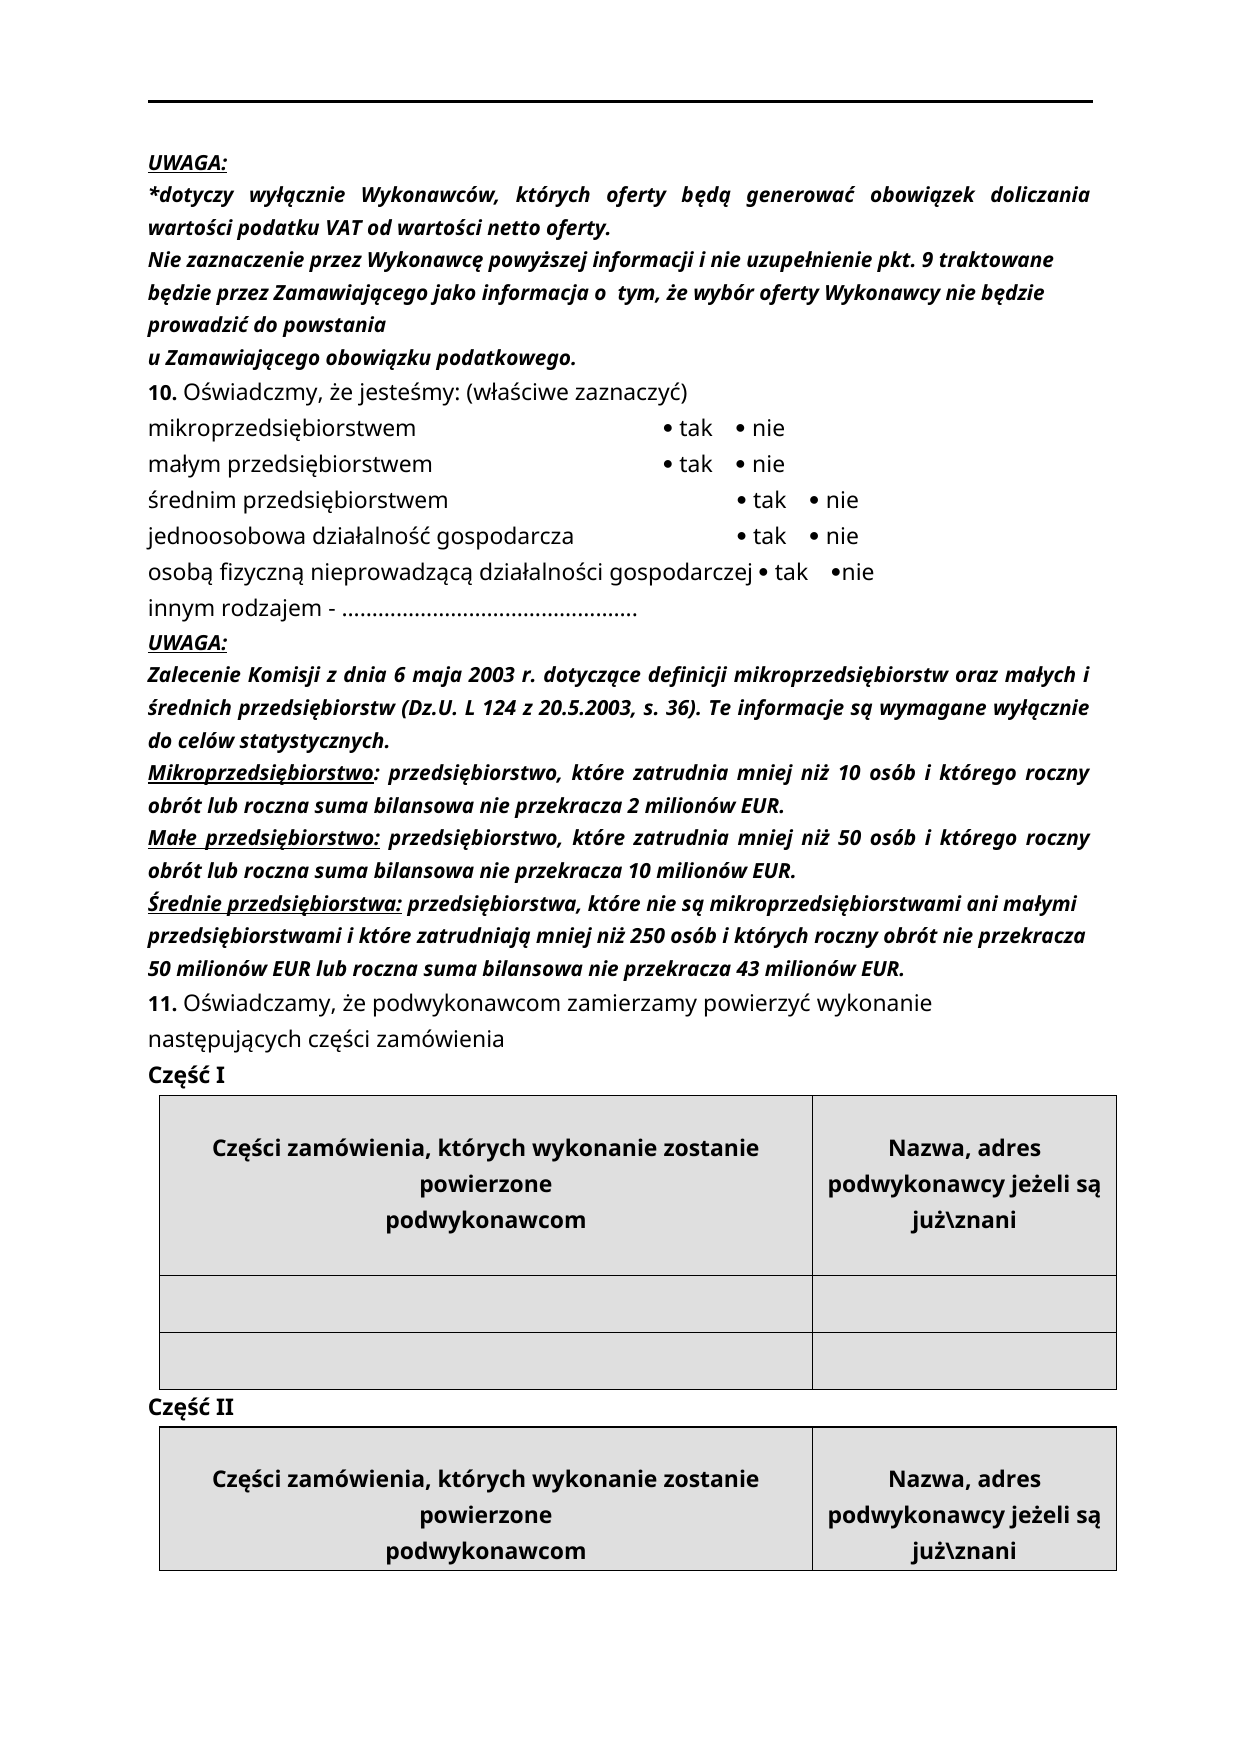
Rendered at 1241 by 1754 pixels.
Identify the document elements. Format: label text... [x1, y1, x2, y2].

text małym przedsiębiorstwem  tak  nie [148, 448, 1093, 479]
text innym rodzajem - …………………………………………. [148, 592, 1093, 623]
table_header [813, 1428, 1116, 1570]
text UWAGA: [148, 148, 1093, 176]
text Średnie przedsiębiorstwa: przedsiębiorstwa, które nie są mikroprzedsiębiorstwami ani małymi przedsiębiorstwami i które zatrudniają mniej niż 250 osób i których roczny obrót nie przekracza 50 milionów EUR lub roczna suma bilansowa nie przekracza 43 milionów EUR. 11. Oświadczamy, że podwykonawcom zamierzamy powierzyć wykonanie następujących części zamówienia [148, 889, 1093, 1054]
text jednoosobowa działalność gospodarcza  tak  nie [148, 520, 1093, 551]
table_cell [160, 1276, 812, 1332]
table_cell [813, 1333, 1116, 1389]
text osobą fizyczną nieprowadzącą działalności gospodarczej  tak nie [148, 556, 1093, 587]
text *dotyczy wyłącznie Wykonawców, których oferty będą generować obowiązek doliczania wartości podatku VAT od wartości netto oferty. [148, 180, 1093, 241]
text Część I [148, 1059, 1093, 1090]
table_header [813, 1096, 1116, 1275]
table_cell [160, 1333, 812, 1389]
text Nie zaznaczenie przez Wykonawcę powyższej informacji i nie uzupełnienie pkt. 9 traktowane będzie przez Zamawiającego jako informacja o tym, że wybór oferty Wykonawcy nie będzie prowadzić do powstania u Zamawiającego obowiązku podatkowego. 10. Oświadczmy, że jesteśmy: (właściwe zaznaczyć) [148, 245, 1093, 408]
text Zalecenie Komisji z dnia 6 maja 2003 r. dotyczące definicji mikroprzedsiębiorstw oraz małych i średnich przedsiębiorstw (Dz.U. L 124 z 20.5.2003, s. 36). Te informacje są wymagane wyłącznie do celów statystycznych. [148, 661, 1093, 754]
text Małe przedsiębiorstwo: przedsiębiorstwo, które zatrudnia mniej niż 50 osób i którego roczny obrót lub roczna suma bilansowa nie przekracza 10 milionów EUR. [148, 823, 1093, 884]
text Część II [148, 1390, 1093, 1422]
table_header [160, 1428, 812, 1570]
text Mikroprzedsiębiorstwo: przedsiębiorstwo, które zatrudnia mniej niż 10 osób i którego roczny obrót lub roczna suma bilansowa nie przekracza 2 milionów EUR. [148, 758, 1093, 819]
table_cell [813, 1276, 1116, 1332]
text mikroprzedsiębiorstwem  tak  nie [148, 412, 1093, 443]
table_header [160, 1096, 812, 1275]
text średnim przedsiębiorstwem  tak  nie [148, 484, 1093, 515]
text UWAGA: [148, 628, 1093, 656]
